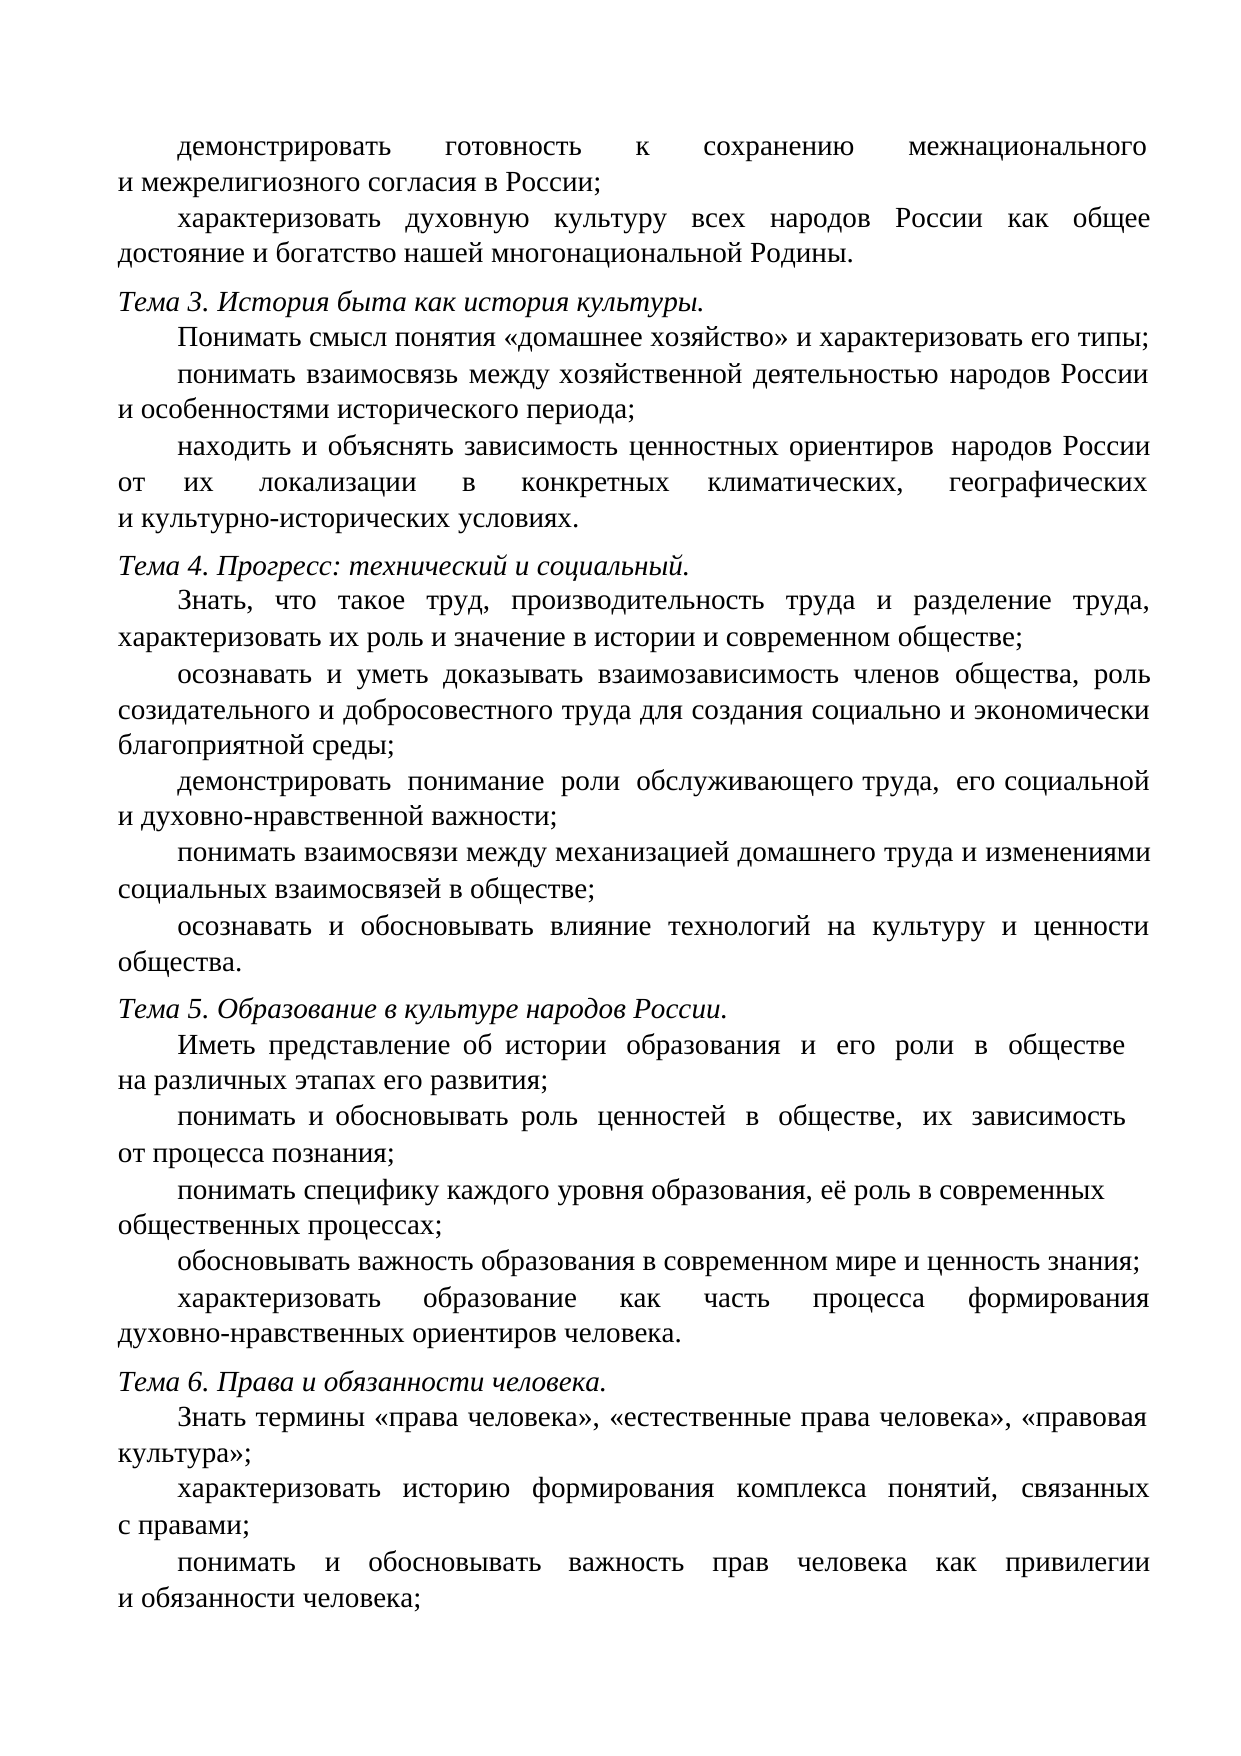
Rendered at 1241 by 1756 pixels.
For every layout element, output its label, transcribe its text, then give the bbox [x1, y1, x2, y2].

text находить и объяснять зависимость ценностных ориентиров народов России от их локализации в конкретных климатических, географических и культурно-исторических условиях. [118, 428, 1150, 533]
text понимать и обосновывать роль ценностей в обществе, их зависимость от процесса познания; [118, 1098, 1150, 1169]
text обосновывать важность образования в современном мире и ценность знания; характеризовать образование как часть процесса формирования [177, 1243, 1150, 1313]
text духовно-нравственных ориентиров человека. [118, 1317, 1163, 1349]
text Знать, что такое труд, производительность труда и разделение труда, характеризовать их роль и значение в истории и современном обществе; [118, 582, 1149, 653]
text Понимать смысл понятия «домашнее хозяйство» и характеризовать его типы; понимать взаимосвязь между хозяйственной деятельностью народов России [177, 319, 1151, 389]
text и особенностями исторического периода; [118, 393, 1163, 425]
text осознавать и уметь доказывать взаимозависимость членов общества, роль созидательного и добросовестного труда для создания социально и экономически благоприятной среды; [118, 656, 1151, 761]
text характеризовать духовную культуру всех народов России как общее достояние и богатство нашей многонациональной Родины. [118, 200, 1151, 269]
text характеризовать историю формирования комплекса понятий, связанных с правами; [118, 1470, 1150, 1541]
text Тема 5. Образование в культуре народов России. [118, 992, 1163, 1025]
text Тема 6. Права и обязанности человека. [118, 1364, 1163, 1397]
text Иметь представление об истории образования и его роли в обществе на различных этапах его развития; [118, 1027, 1150, 1096]
text Тема 3. История быта как история культуры. [118, 284, 1163, 318]
text демонстрировать понимание роли обслуживающего труда, его социальной и духовно-нравственной важности; [118, 763, 1149, 832]
text Тема 4. Прогресс: технический и социальный. [118, 548, 1163, 582]
text понимать взаимосвязи между механизацией домашнего труда и изменениями социальных взаимосвязей в обществе; [118, 834, 1152, 905]
text понимать и обосновывать важность прав человека как привилегии и обязанности человека; [118, 1544, 1150, 1613]
text понимать специфику каждого уровня образования, её роль в современных общественных процессах; [118, 1172, 1163, 1241]
text осознавать и обосновывать влияние технологий на культуру и ценности общества. [118, 908, 1149, 978]
text демонстрировать готовность к сохранению межнационального и межрелигиозного согласия в России; [118, 128, 1150, 197]
text Знать термины «права человека», «естественные права человека», «правовая культура»; [118, 1399, 1163, 1468]
